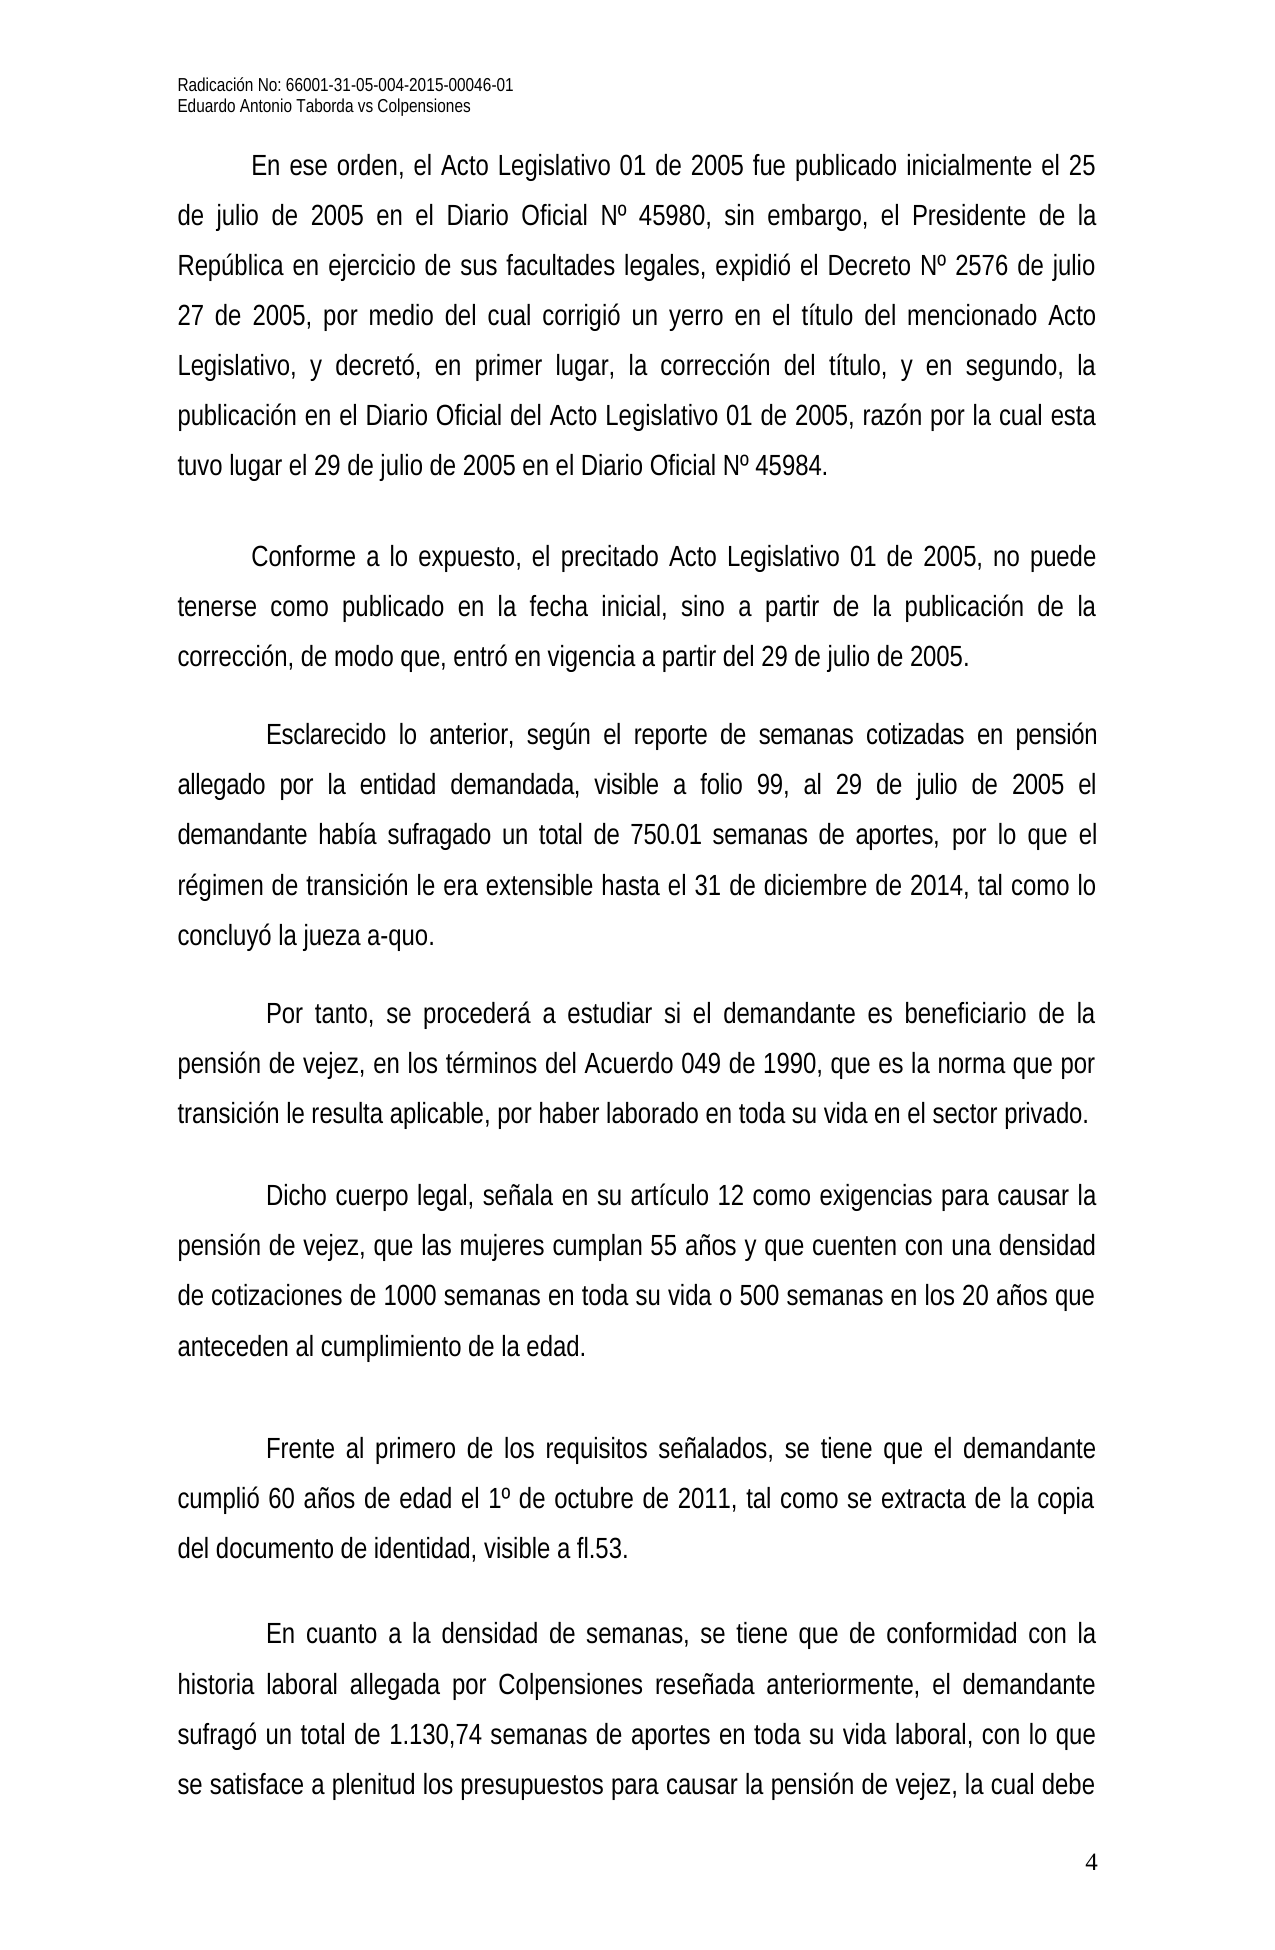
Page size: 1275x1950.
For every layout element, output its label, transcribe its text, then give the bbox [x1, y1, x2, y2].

text En ese orden, el Acto Legislativo 01 de 2005 fue publicado inicialmente el 25 de julio de 2005 en el Diario Oficial Nº 45980, sin embargo, el Presidente de en ejercicio de sus facultades legales, expidió el Decreto Nº 2576 de julio 27 de 2005, por medio del cual corrigió un yerro en el título del mencionado Acto Legislativo, y decretó, en primer lugar, la corrección del título, y en segundo, la publicación en el Diario Oficial del Acto Legislativo 01 de 2005, razón por la cual esta tuvo lugar el 29 de julio de 2005 en el Diario Oficial Nº 45984. [177, 148, 1098, 482]
text Dicho cuerpo legal, señala en su artículo 12 como exigencias para causar la pensión de vejez, que las mujeres cumplan 55 años y que cuenten con una densidad de cotizaciones de 1000 semanas en toda su vida o 500 semanas en los 20 años que anteceden al cumplimiento de la edad. [177, 1178, 1098, 1362]
text Frente al primero de los requisitos señalados, se tiene que el demandante cumplió 60 años de edad el 1º de octubre de 2011, tal como se extracta de la copia del documento de identidad, visible a fl.53. [177, 1431, 1098, 1564]
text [177, 1617, 1098, 1800]
text Esclarecido lo anterior, según el reporte de semanas cotizadas en pensión allegado por la entidad demandada, visible a folio 99, al 29 de julio de 2005 el demandante había sufragado un total de 750.01 semanas de aportes, por lo que el régimen de transición le era extensible hasta el 31 de diciembre de 2014, tal como lo concluyó la jueza a-quo. [177, 717, 1098, 951]
text Conforme a lo expuesto, el precitado Acto Legislativo 01 de 2005, no puede tenerse como publicado en la fecha inicial, sino a partir de la publicación de la corrección, de modo que, entró en vigencia a partir del 29 de julio de 2005. [177, 539, 1098, 673]
text Por tanto, se procederá a estudiar si el demandante es beneficiario de la pensión de vejez, en los términos del Acuerdo 049 de 1990, que es la norma que por transición le resulta aplicable, por haber laborado en toda su vida en el sector privado. [177, 996, 1098, 1129]
